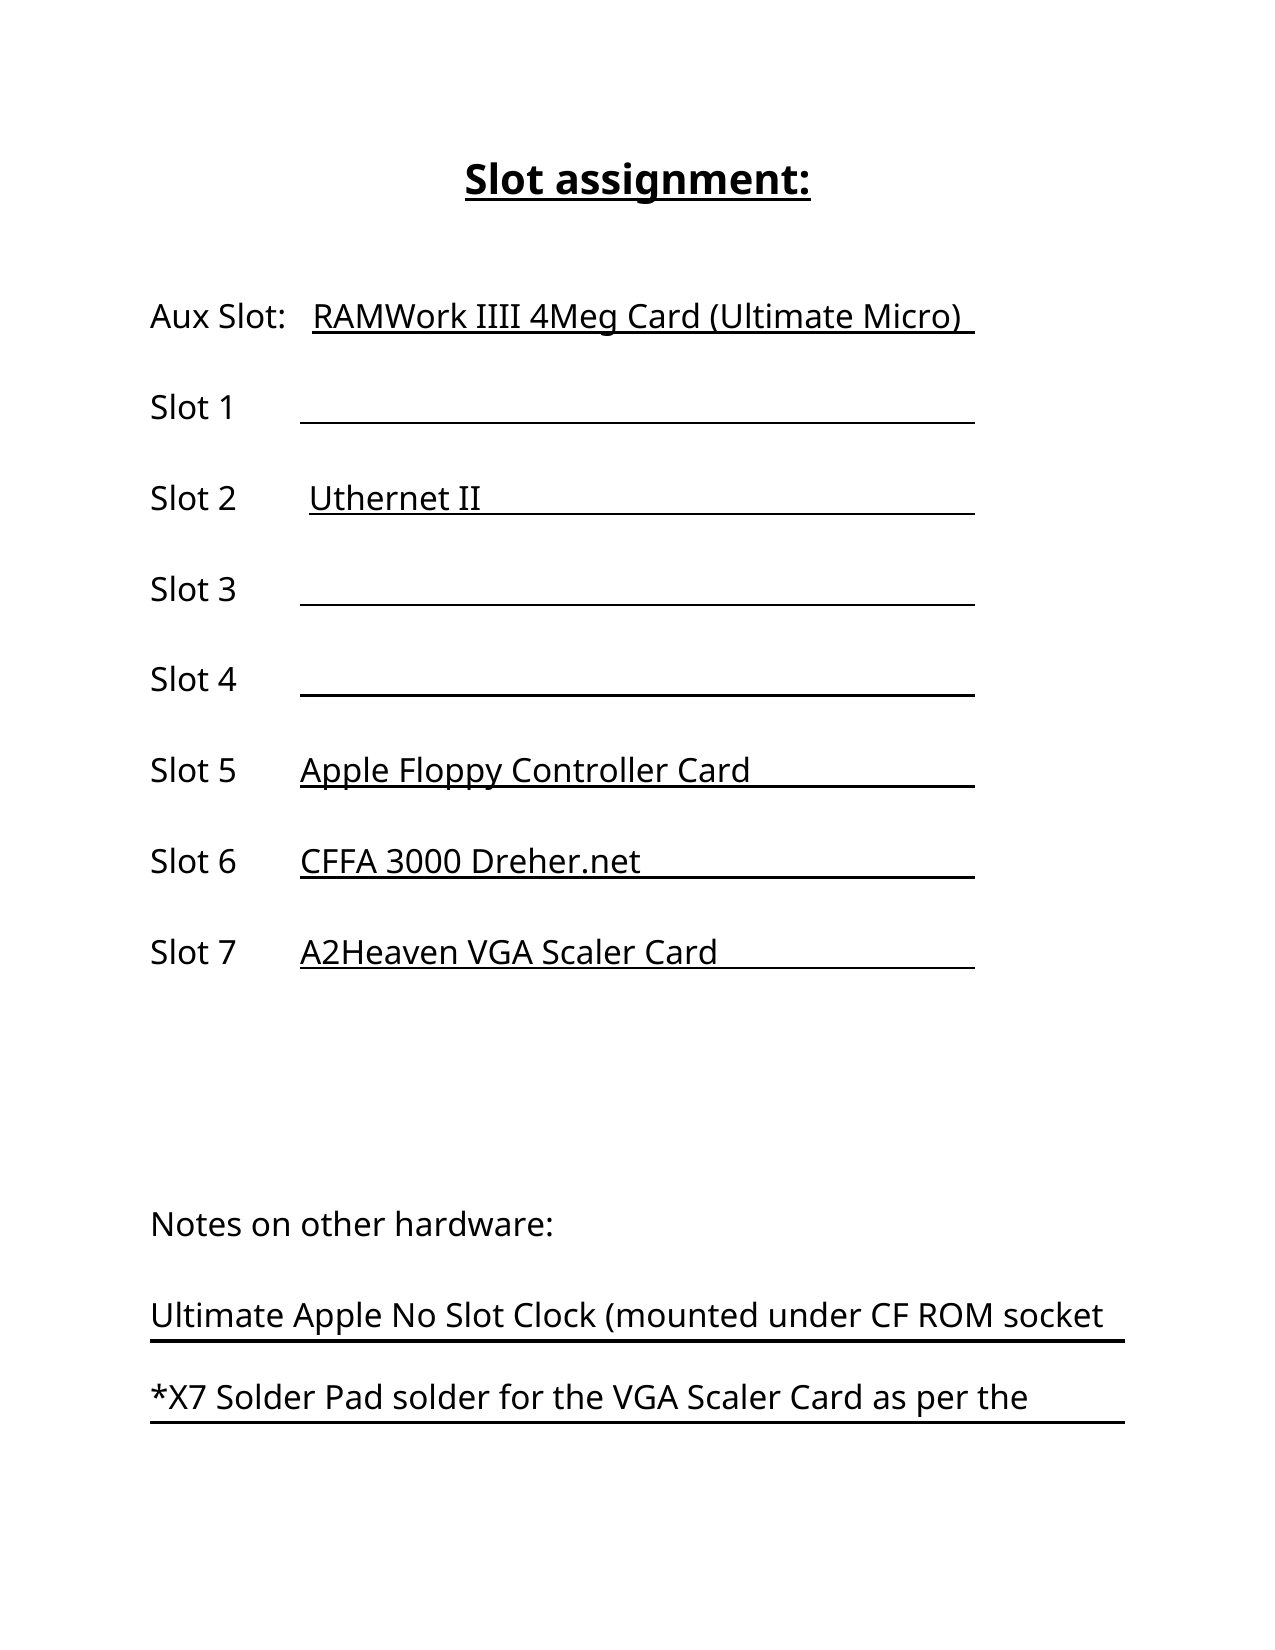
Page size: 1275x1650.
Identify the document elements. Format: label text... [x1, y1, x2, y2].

text Slot 2 Uthernet II [150, 474, 1125, 520]
text Slot assignment: [150, 150, 1125, 207]
text Slot 5 Apple Floppy Controller Card [150, 747, 1125, 792]
text Slot 7 A2Heaven VGA Scaler Card [150, 929, 1125, 974]
text Slot 1 [150, 384, 1125, 429]
text Slot 3 [150, 565, 1125, 611]
text Aux Slot: RAMWork IIII 4Meg Card (Ultimate Micro) [150, 293, 1125, 338]
text Notes on other hardware: [150, 1201, 1125, 1247]
text Ultimate Apple No Slot Clock (mounted under CF ROM socket [150, 1292, 1125, 1339]
text Slot 4 [150, 656, 1125, 702]
text Slot 6 CFFA 3000 Dreher.net [150, 838, 1125, 883]
text *X7 Solder Pad solder for the VGA Scaler Card as per the [150, 1374, 1125, 1421]
